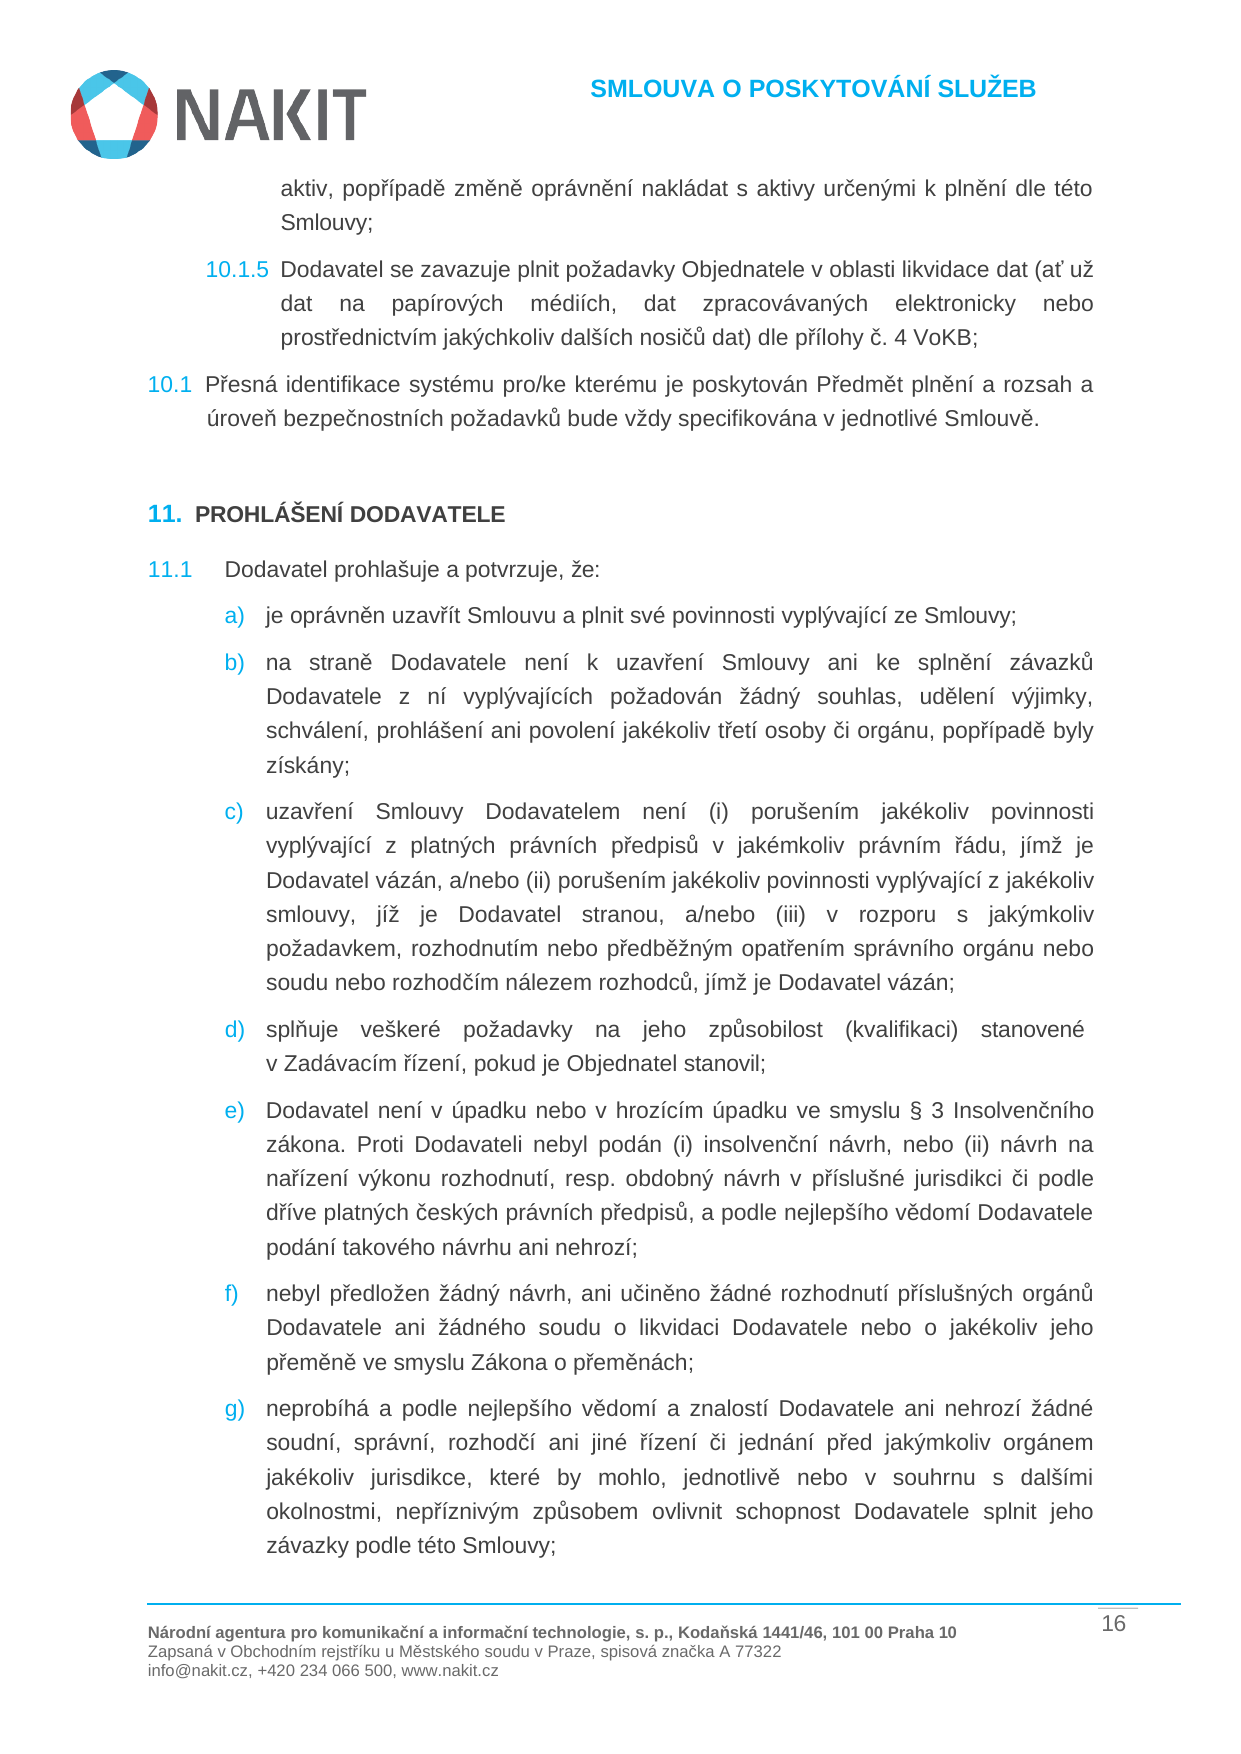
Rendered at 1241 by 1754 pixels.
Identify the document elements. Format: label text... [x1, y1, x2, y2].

subtitle PROHLÁŠENÍ DODAVATELE [148, 498, 1221, 527]
text 10.1 Přesná identifikace systému pro/ke kterému je poskytován Předmět plnění a rozsah a úroveň bezpečnostních požadavků bude vždy specifikována v jednotlivé Smlouvě. [147, 371, 1094, 432]
list Dodavatel se zavazuje plnit požadavky Objednatele v oblasti likvidace dat (ať už dat na papírových médiích, dat zpracovávaných elektronicky nebo prostřednictvím jakýchkoliv dalších nosičů dat) dle přílohy č. 4 VoKB; [205, 256, 1094, 351]
text v Zadávacím řízení, pokud je Objednatel stanovil; [266, 1050, 1221, 1076]
list uzavření Smlouvy Dodavatelem není (i) porušením jakékoliv povinnosti vyplývající z platných právních předpisů v jakémkoliv právním řádu, jímž je Dodavatel vázán, a/nebo (ii) porušením jakékoliv povinnosti vyplývající z jakékoliv smlouvy, jíž je Dodavatel stranou, a/nebo (iii) v rozporu s jakýmkoliv požadavkem, rozhodnutím nebo předběžným opatřením správního orgánu nebo soudu nebo rozhodčím nálezem rozhodců, jímž je Dodavatel vázán; [224, 798, 1094, 996]
list neprobíhá a podle nejlepšího vědomí a znalostí Dodavatele ani nehrozí žádné soudní, správní, rozhodčí ani jiné řízení či jednání před jakýmkoliv orgánem jakékoliv jurisdikce, které by mohlo, jednotlivě nebo v souhrnu s dalšími okolnostmi, nepříznivým způsobem ovlivnit schopnost Dodavatele splnit jeho závazky podle této Smlouvy; [224, 1395, 1094, 1558]
list je oprávněn uzavřít Smlouvu a plnit své povinnosti vyplývající ze Smlouvy; [224, 602, 1221, 629]
list Dodavatel není v úpadku nebo v hrozícím úpadku ve smyslu § 3 Insolvenčního zákona. Proti Dodavateli nebyl podán (i) insolvenční návrh, nebo (ii) návrh na nařízení výkonu rozhodnutí, resp. obdobný návrh v příslušné jurisdikci či podle dříve platných českých právních předpisů, a podle nejlepšího vědomí Dodavatele podání takového návrhu ani nehrozí; [224, 1097, 1094, 1260]
list splňuje veškeré požadavky na jeho způsobilost (kvalifikaci) stanovené [224, 1016, 1221, 1042]
list na straně Dodavatele není k uzavření Smlouvy ani ke splnění závazků Dodavatele z ní vyplývajících požadován žádný souhlas, udělení výjimky, schválení, prohlášení ani povolení jakékoliv třetí osoby či orgánu, popřípadě byly získány; [224, 649, 1094, 778]
text aktiv, popřípadě změně oprávnění nakládat s aktivy určenými k plnění dle této Smlouvy; [280, 175, 1094, 236]
list nebyl předložen žádný návrh, ani učiněno žádné rozhodnutí příslušných orgánů Dodavatele ani žádného soudu o likvidaci Dodavatele nebo o jakékoliv jeho přeměně ve smyslu Zákona o přeměnách; [224, 1280, 1094, 1375]
picture [70, 70, 367, 159]
list Dodavatel prohlašuje a potvrzuje, že: [148, 556, 1221, 582]
